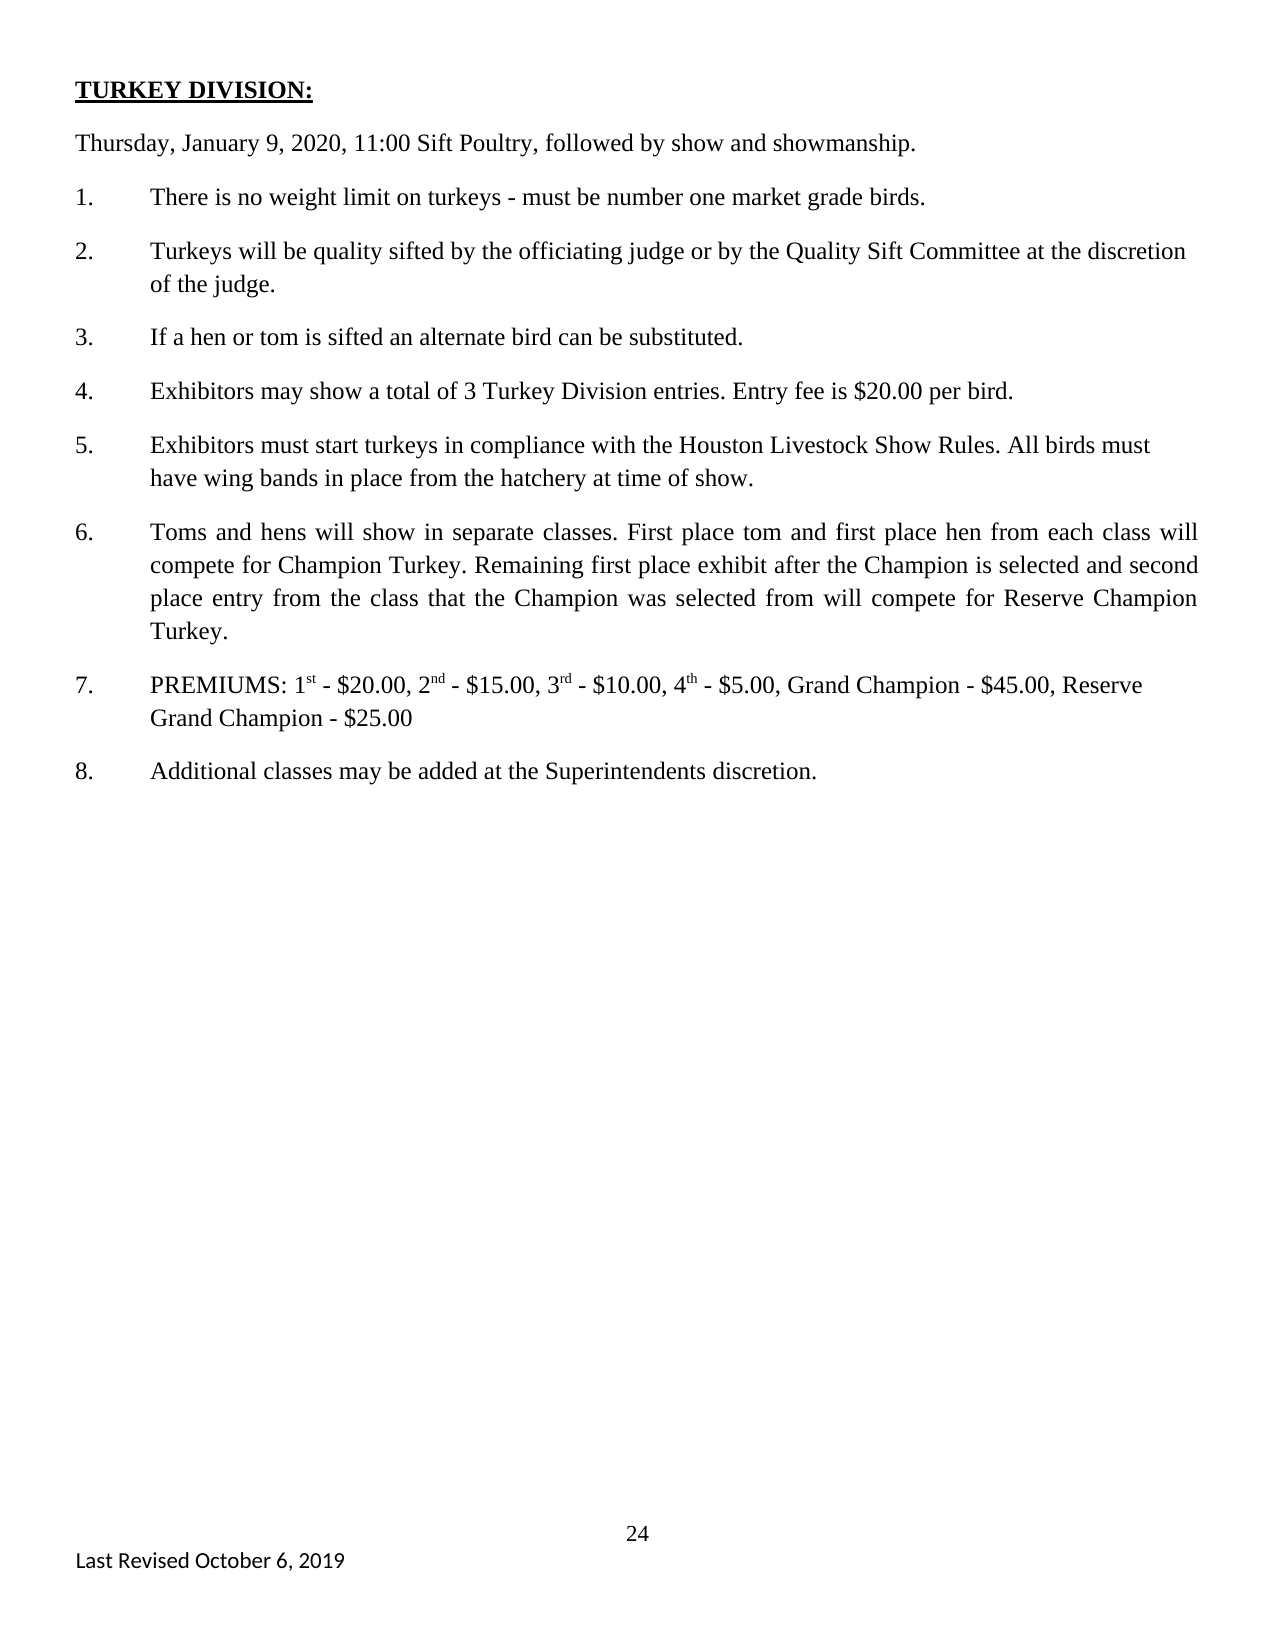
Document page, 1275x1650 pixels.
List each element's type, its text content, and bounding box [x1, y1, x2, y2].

text Thursday, January 9, 2020, 11:00 Sift Poultry, followed by show and showmanship. [75, 128, 1143, 157]
text TURKEY DIVISION: [75, 75, 1212, 104]
list Turkeys will be quality sifted by the officiating judge or by the Quality Sift Committee at the discretion of the judge. [75, 236, 1200, 298]
list If a hen or tom is sifted an alternate bird can be substituted. [75, 322, 1212, 351]
text 7. PREMIUMS: 1st - $20.00, 2nd - $15.00, 3rd - $10.00, 4th - $5.00, Grand Champion - $45.00, Reserve Grand Champion - $25.00 [75, 670, 1163, 732]
text 8. Additional classes may be added at the Superintendents discretion. [75, 756, 1212, 785]
list Exhibitors must start turkeys in compliance with the Houston Livestock Show Rules. All birds must have wing bands in place from the hatchery at time of show. [75, 430, 1200, 492]
list Toms and hens will show in separate classes. First place tom and first place hen from each class will compete for Champion Turkey. Remaining first place exhibit after the Champion is selected and second place entry from the class that the Champion was selected from will compete for Reserve Champion Turkey. [75, 517, 1200, 645]
list There is no weight limit on turkeys - must be number one market grade birds. [75, 182, 1212, 211]
list Exhibitors may show a total of 3 Turkey Division entries. Entry fee is $20.00 per bird. [75, 376, 1212, 405]
